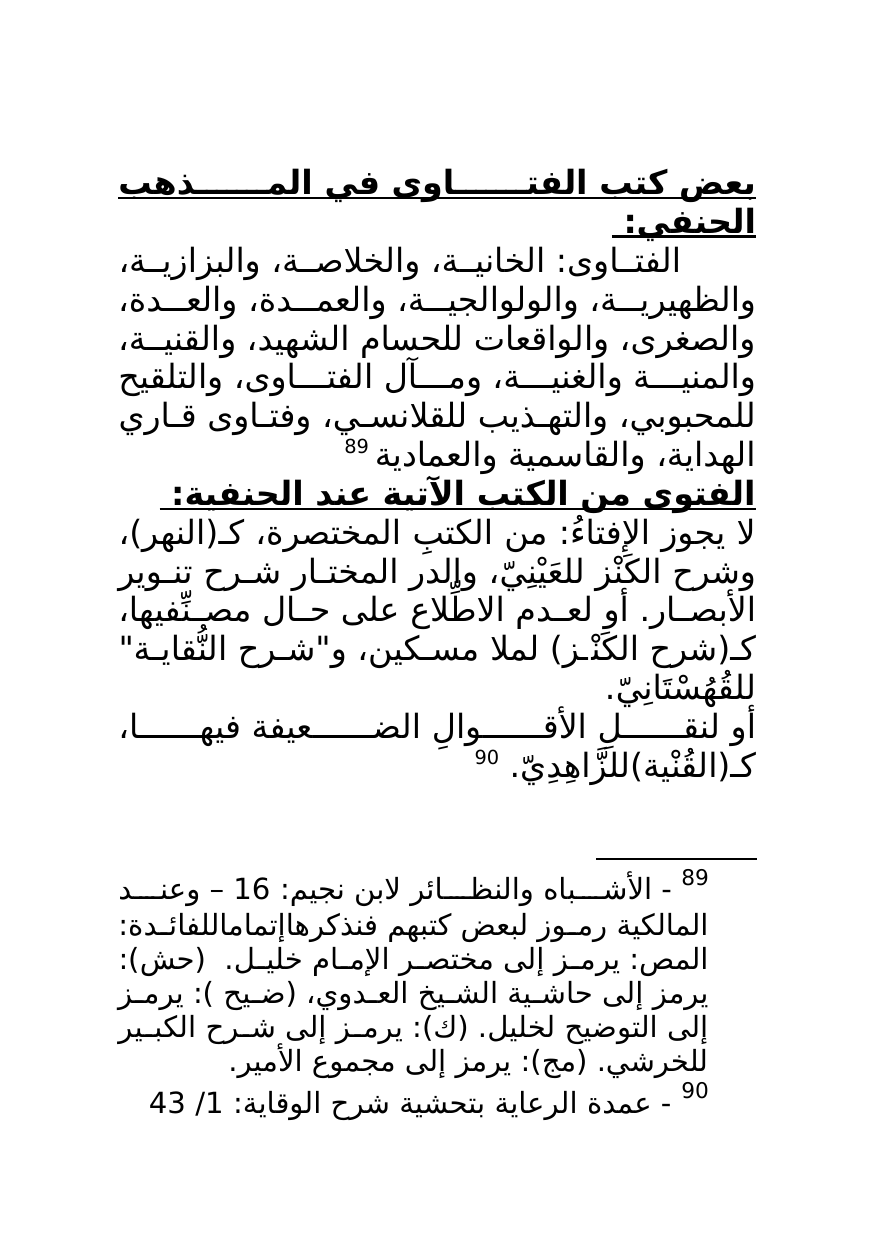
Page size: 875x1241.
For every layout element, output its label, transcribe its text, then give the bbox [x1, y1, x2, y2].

text الفتوى من الكتب الآتية عند الحنفية: [118, 474, 756, 513]
text لا يجوز الإفتاءُ: من الكتبِ المختصرة، كـ(النهر)، وشرح الكَنْز للعَيْنِيّ، والدر المختار شرح تنوير الأبصار. أو لعدم الاطِّلاع على حال مصنِّفيها، كـ(شرح الكَنْز) لملا مسكين، و"شرح النُّقاية" للقُهُسْتَانِيّ. [118, 513, 756, 707]
text بعض كتب الفتاوى في المذهب الحنفي: [118, 163, 756, 197]
text الفتاوى: الخانية، والخلاصة، والبزازية، والظهيرية، والولوالجية، والعمدة، والعدة، والصغرى، والواقعات للحسام الشهيد، والقنية، والمنية والغنية، ومآل الفتاوى، والتلقيح للمحبوبي، والتهذيب للقلانسي، وفتاوى قاري الهداية، والقاسمية والعمادية [118, 241, 756, 474]
text بعض كتب الفتاوى في المذهب الحنفي: [118, 199, 756, 241]
text أو لنقلِ الأقوالِ الضعيفة فيها، كـ(القُنْية)للزَّاهِدِيّ. [118, 707, 756, 785]
